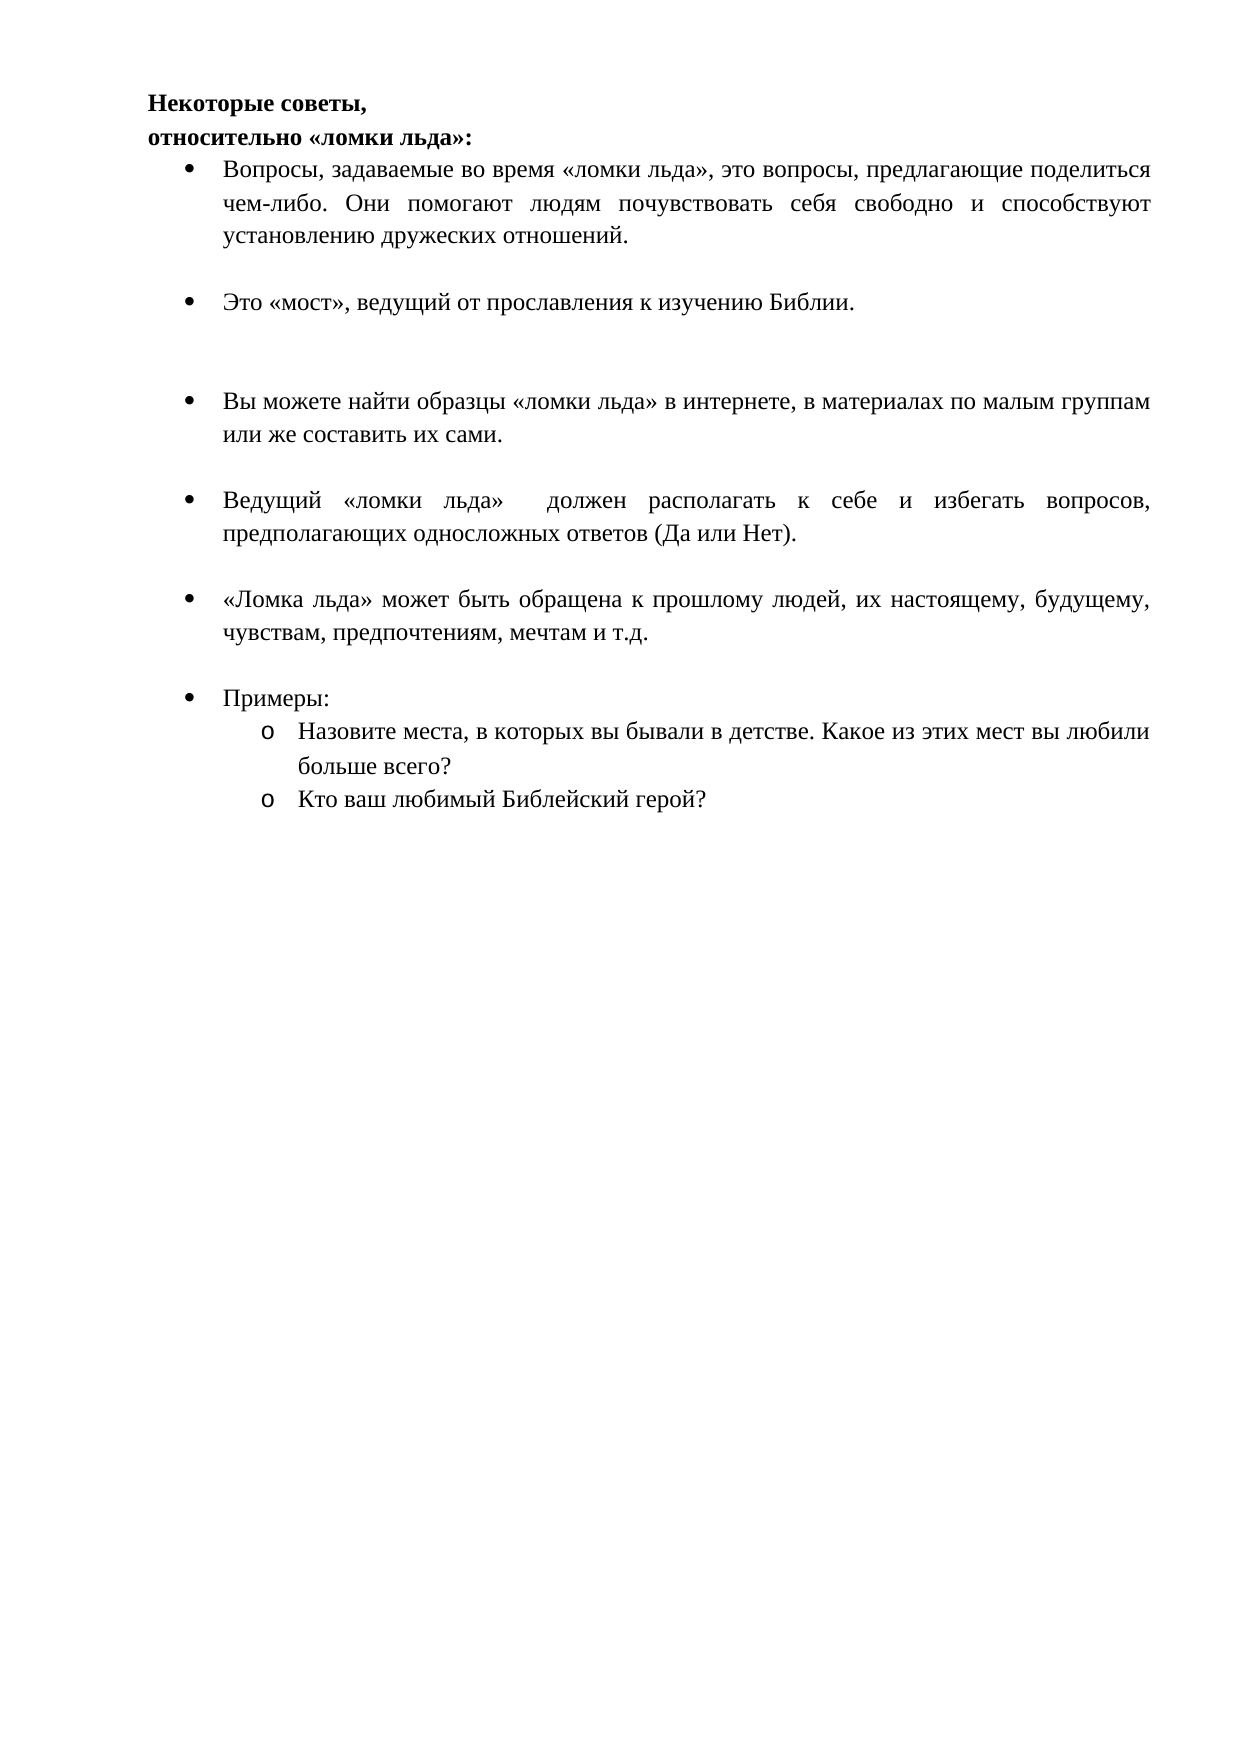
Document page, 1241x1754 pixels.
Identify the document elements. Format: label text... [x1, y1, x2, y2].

text Некоторые советы, [148, 88, 1152, 117]
list Назовите места, в которых вы бывали в детстве. Какое из этих мест вы любили больше всего? [260, 716, 1152, 780]
list Это «мост», ведущий от прославления к изучению Библии. [185, 287, 1152, 315]
list Вы можете найти образцы «ломки льда» в интернете, в материалах по малым группам или же составить их сами. [185, 386, 1152, 447]
list Вопросы, задаваемые во время «ломки льда», это вопросы, предлагающие поделиться чем-либо. Они помогают людям почувствовать себя свободно и способствуют установлению дружеских отношений. [185, 154, 1152, 249]
list Примеры: [185, 683, 1152, 712]
list «Ломка льда» может быть обращена к прошлому людей, их настоящему, будущему, чувствам, предпочтениям, мечтам и т.д. [185, 584, 1152, 646]
text относительно «ломки льда»: [148, 122, 1152, 150]
list Кто ваш любимый Библейский герой? [260, 784, 1152, 815]
list Ведущий «ломки льда» должен располагать к себе и избегать вопросов, предполагающих односложных ответов (Да или Нет). [185, 485, 1152, 547]
